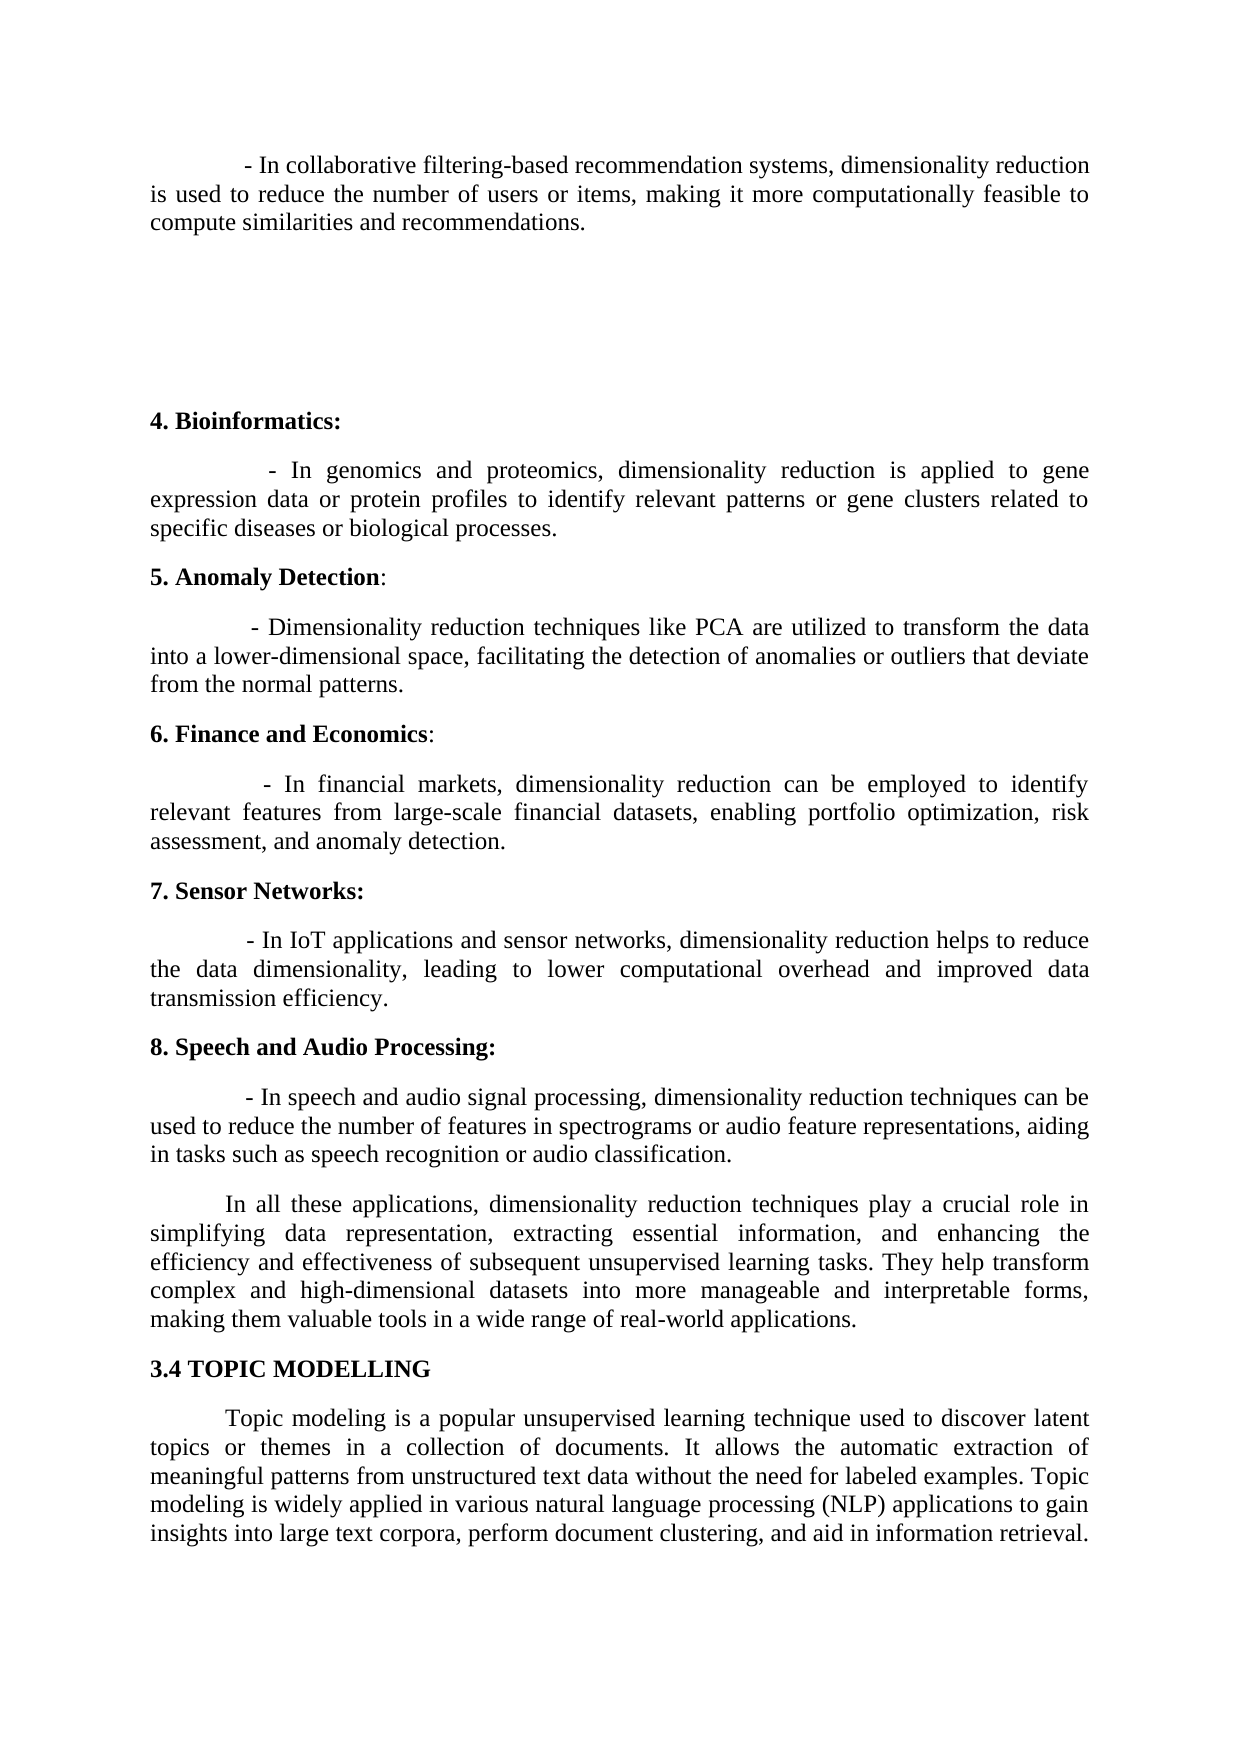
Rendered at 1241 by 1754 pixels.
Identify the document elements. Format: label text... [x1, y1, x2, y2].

text - In collaborative filtering-based recommendation systems, dimensionality reduction is used to reduce the number of users or items, making it more computationally feasible to compute similarities and recommendations. [150, 150, 1090, 236]
text 8. Speech and Audio Processing: [150, 1032, 1090, 1061]
text - In financial markets, dimensionality reduction can be employed to identify relevant features from large-scale financial datasets, enabling portfolio optimization, risk assessment, and anomaly detection. [150, 769, 1090, 855]
text 3.4 TOPIC MODELLING [150, 1354, 1090, 1382]
text - Dimensionality reduction techniques like PCA are utilized to transform the data into a lower-dimensional space, facilitating the detection of anomalies or outliers that deviate from the normal patterns. [150, 612, 1090, 698]
text - In genomics and proteomics, dimensionality reduction is applied to gene expression data or protein profiles to identify relevant patterns or gene clusters related to specific diseases or biological processes. [150, 455, 1090, 542]
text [150, 1403, 1090, 1547]
text - In speech and audio signal processing, dimensionality reduction techniques can be used to reduce the number of features in spectrograms or audio feature representations, aiding in tasks such as speech recognition or audio classification. [150, 1082, 1090, 1168]
text 6. Finance and Economics: [150, 719, 1090, 748]
text - In IoT applications and sensor networks, dimensionality reduction helps to reduce the data dimensionality, leading to lower computational overhead and improved data transmission efficiency. [150, 925, 1090, 1012]
text 4. Bioinformatics: [150, 406, 1090, 434]
text In all these applications, dimensionality reduction techniques play a crucial role in simplifying data representation, extracting essential information, and enhancing the efficiency and effectiveness of subsequent unsupervised learning tasks. They help transform complex and high-dimensional datasets into more manageable and interpretable forms, making them valuable tools in a wide range of real-world applications. [150, 1189, 1090, 1333]
text 5. Anomaly Detection: [150, 562, 1090, 591]
text 7. Sensor Networks: [150, 876, 1090, 904]
